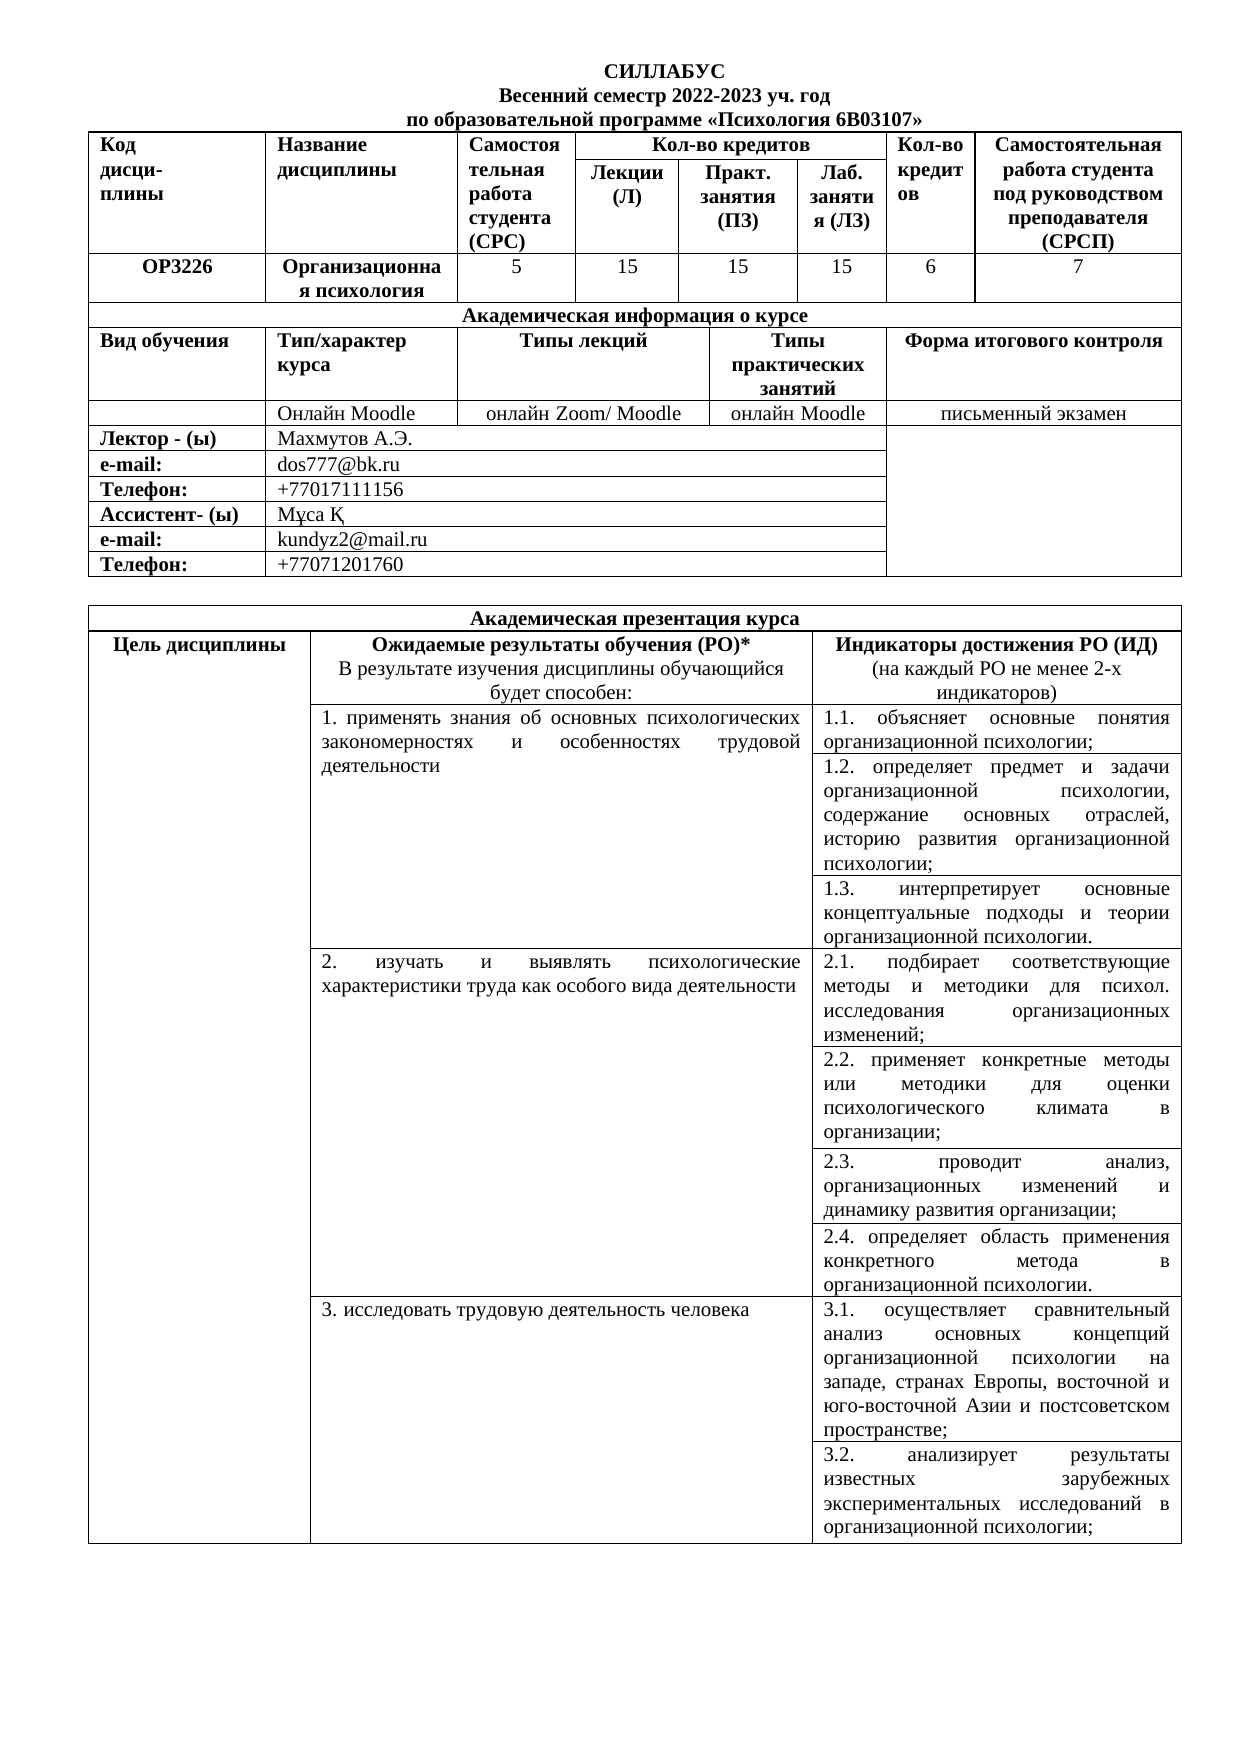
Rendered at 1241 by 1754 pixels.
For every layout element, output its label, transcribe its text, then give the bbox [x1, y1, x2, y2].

table_cell 3.1. осуществляет сравнительный анализ основных концепций организационной психологии на западе, странах Европы, восточной и юго-восточной Азии и постсоветском пространстве; [813, 1297, 1181, 1441]
table_cell Лаб. занятия (ЛЗ) [798, 160, 886, 253]
table_cell 5 [458, 254, 575, 302]
table_cell 15 [798, 254, 886, 302]
table_header Самостоятельная работа студента под руководством преподавателя (СРСП) [976, 133, 1181, 253]
table_header Ожидаемые результаты обучения (РО)* В результате изучения дисциплины обучающийся будет способен: [311, 632, 812, 704]
table_cell Лекции (Л) [576, 160, 678, 253]
table_cell kundyz2@mail.ru [266, 527, 886, 551]
table_cell Форма итогового контроля [887, 328, 1181, 400]
table_cell Тип/характер курса [266, 328, 457, 400]
table_cell [887, 426, 1181, 576]
text по образовательной программе «Психология 6В03107» [177, 107, 1152, 131]
table_cell +77071201760 [266, 552, 886, 576]
table_cell 2. изучать и выявлять психологические характеристики труда как особого вида деятельности [311, 949, 812, 1296]
table_cell 1.1. объясняет основные понятия организационной психологии; [813, 705, 1181, 753]
table_cell 2.3. проводит анализ, организационных изменений и динамику развития организации; [813, 1149, 1181, 1223]
table_cell Лектор - (ы) [89, 426, 265, 450]
table_cell Телефон: [89, 552, 265, 576]
table_header Код дисци- плины [89, 133, 265, 253]
table_cell Онлайн Moodle [266, 401, 457, 425]
table_cell dos777@bk.ru [266, 451, 886, 476]
table_cell 2.1. подбирает соответствующие методы и методики для психол. исследования организационных изменений; [813, 949, 1181, 1046]
table_cell 15 [576, 254, 678, 302]
table_cell Организационная психология [266, 254, 457, 302]
table_cell +77017111156 [266, 477, 886, 501]
table_cell 1.3. интерпретирует основные концептуальные подходы и теории организационной психологии. [813, 876, 1181, 948]
table_cell письменный экзамен [887, 401, 1181, 425]
table_header Самостоятельная работа студента (СРС) [458, 133, 575, 253]
table_cell [89, 401, 265, 425]
table_cell Академическая информация о курсе [89, 303, 1181, 327]
table_cell 2.4. определяет область применения конкретного метода в организационной психологии. [813, 1224, 1181, 1296]
table_cell e-mail: [89, 451, 265, 476]
table_cell Мұса Қ [266, 502, 886, 526]
table_header Индикаторы достижения РО (ИД) (на каждый РО не менее 2-х индикаторов) [813, 632, 1181, 704]
table_cell 1. применять знания об основных психологических закономерностях и особенностях трудовой деятельности [311, 705, 812, 948]
table_cell онлайн Moodle [710, 401, 886, 425]
table_cell Типы практических занятий [710, 328, 886, 400]
table_cell Ассистент- (ы) [89, 502, 265, 526]
table_cell 3. исследовать трудовую деятельность человека [311, 1297, 812, 1543]
table_header Кол-во кредитов [887, 133, 974, 253]
table_header Цель дисциплины [89, 632, 310, 1543]
table_cell Телефон: [89, 477, 265, 501]
table_cell 6 [887, 254, 974, 302]
table_cell 3.2. анализирует результаты известных зарубежных экспериментальных исследований в организационной психологии; [813, 1442, 1181, 1543]
table_cell онлайн Zoom/ Moodle [458, 401, 709, 425]
table_header Название дисциплины [266, 133, 457, 253]
table_cell 1.2. определяет предмет и задачи организационной психологии, содержание основных отраслей, историю развития организационной психологии; [813, 754, 1181, 875]
table_cell Махмутов А.Э. [266, 426, 886, 450]
table_cell Типы лекций [458, 328, 709, 400]
table_cell ОP3226 [89, 254, 265, 302]
table_cell e-mail: [89, 527, 265, 551]
text СИЛЛАБУС [177, 59, 1152, 83]
table_cell Вид обучения [89, 328, 265, 400]
table_header Кол-во кредитов [576, 133, 886, 159]
text Весенний семестр 2022-2023 уч. год [177, 83, 1152, 107]
table_cell Практ. занятия (ПЗ) [679, 160, 797, 253]
table_header Академическая презентация курса [89, 606, 1181, 630]
table_cell 2.2. применяет конкретные методы или методики для оценки психологического климата в организации; [813, 1047, 1181, 1147]
table_cell 7 [976, 254, 1181, 302]
table_cell 15 [679, 254, 797, 302]
